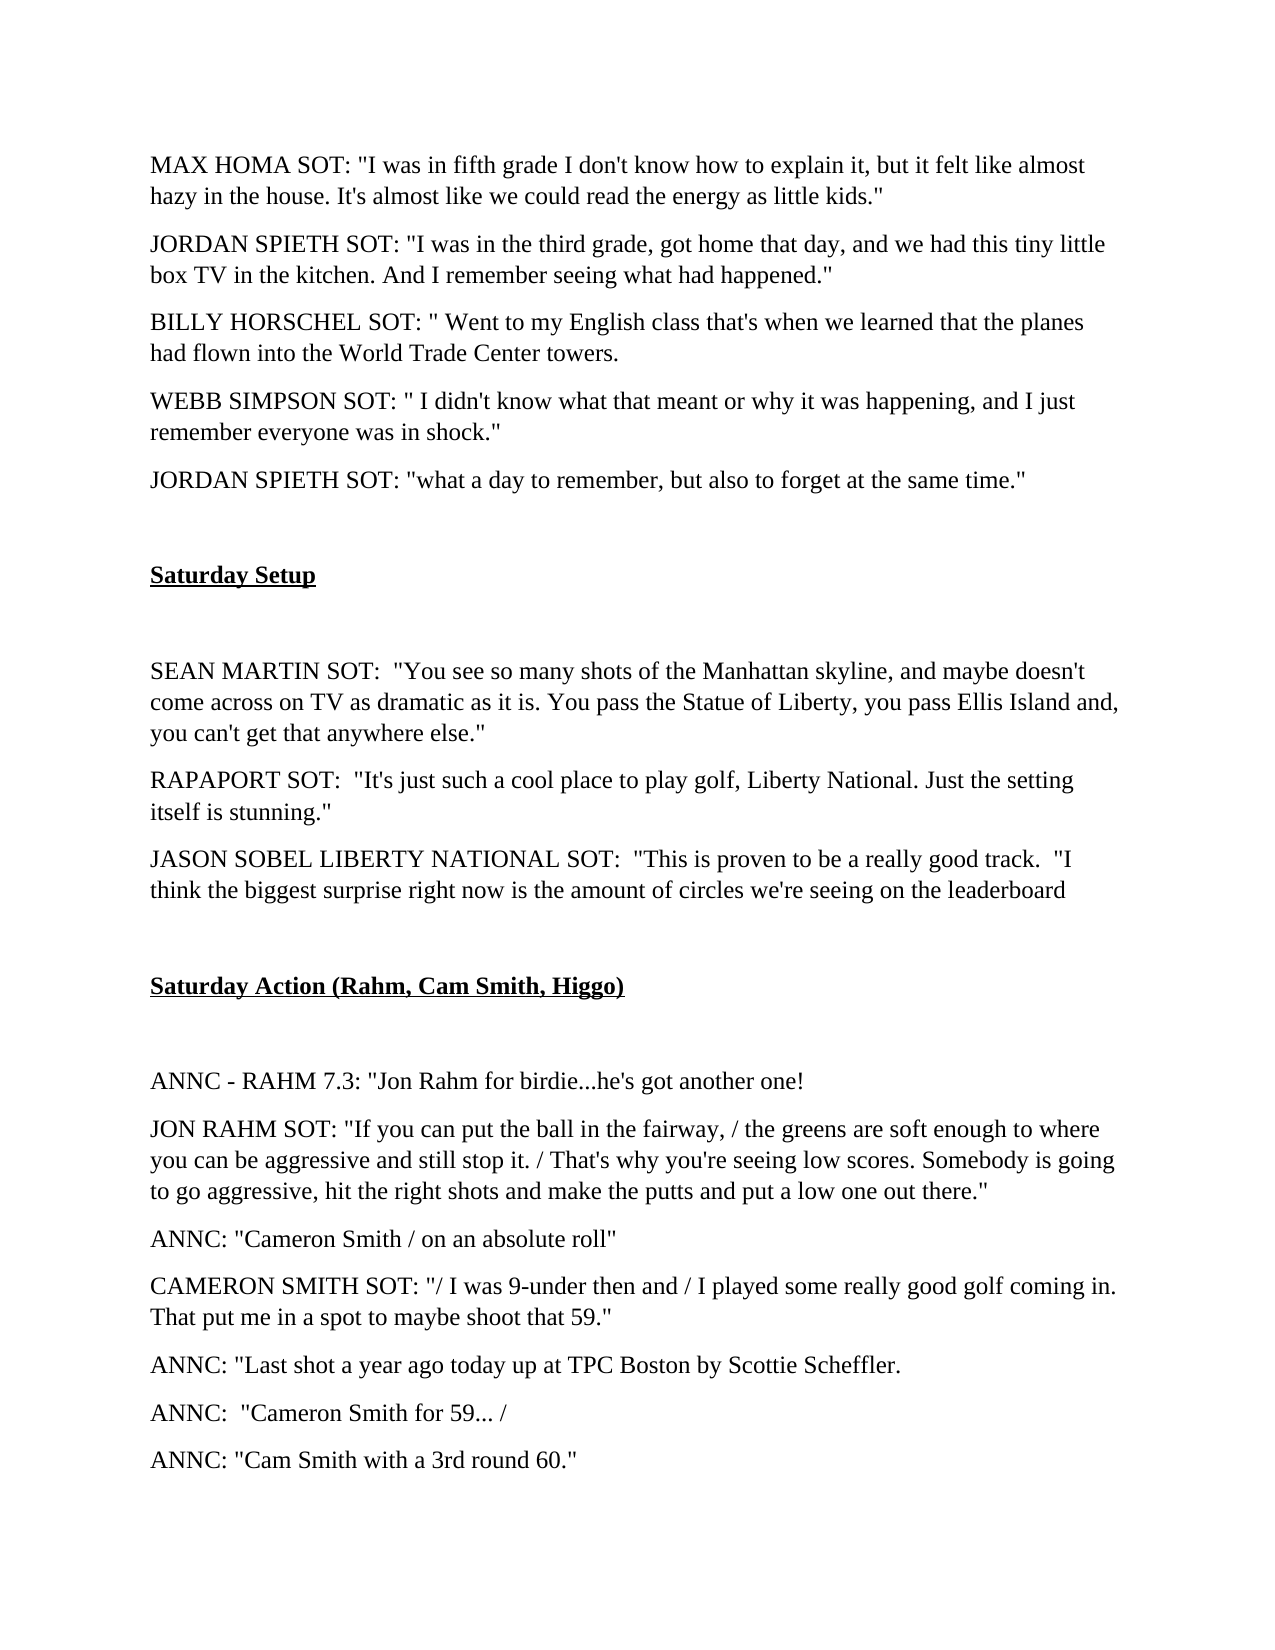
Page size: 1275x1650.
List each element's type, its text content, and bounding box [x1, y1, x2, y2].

text Saturday Action (Rahm, Cam Smith, Higgo) [150, 971, 1125, 999]
text SEAN MARTIN SOT: "You see so many shots of the Manhattan skyline, and maybe doesn't come across on TV as dramatic as it is. You pass the Statue of Liberty, you pass Ellis Island and, you can't get that anywhere else." [150, 656, 1125, 747]
text MAX HOMA SOT: "I was in fifth grade I don't know how to explain it, but it felt like almost hazy in the house. It's almost like we could read the energy as little kids." [150, 150, 1125, 210]
text JORDAN SPIETH SOT: "what a day to remember, but also to forget at the same time." [150, 465, 1125, 494]
text BILLY HORSCHEL SOT: " Went to my English class that's when we learned that the planes had flown into the World Trade Center towers. [150, 307, 1125, 367]
text ANNC - RAHM 7.3: "Jon Rahm for birdie...he's got another one! [150, 1066, 1125, 1095]
text RAPAPORT SOT: "It's just such a cool place to play golf, Liberty National. Just the setting itself is stunning." [150, 766, 1125, 825]
text JASON SOBEL LIBERTY NATIONAL SOT: "This is proven to be a really good track. "I think the biggest surprise right now is the amount of circles we're seeing on the leaderboard [150, 844, 1125, 904]
text ANNC: "Last shot a year ago today up at TPC Boston by Scottie Scheffler. [150, 1350, 1125, 1379]
text JORDAN SPIETH SOT: "I was in the third grade, got home that day, and we had this tiny little box TV in the kitchen. And I remember seeing what had happened." [150, 229, 1125, 288]
text ANNC: "Cameron Smith for 59... / [150, 1398, 1125, 1427]
text CAMERON SMITH SOT: "/ I was 9-under then and / I played some really good golf coming in. That put me in a spot to maybe shoot that 59." [150, 1271, 1125, 1331]
text JON RAHM SOT: "If you can put the ball in the fairway, / the greens are soft enough to where you can be aggressive and still stop it. / That's why you're seeing low scores. Somebody is going to go aggressive, hit the right shots and make the putts and put a low one out there." [150, 1114, 1125, 1205]
text WEBB SIMPSON SOT: " I didn't know what that meant or why it was happening, and I just remember everyone was in shock." [150, 386, 1125, 446]
text ANNC: "Cameron Smith / on an absolute roll" [150, 1224, 1125, 1252]
text Saturday Setup [150, 560, 1125, 589]
text ANNC: "Cam Smith with a 3rd round 60." [150, 1446, 1125, 1474]
